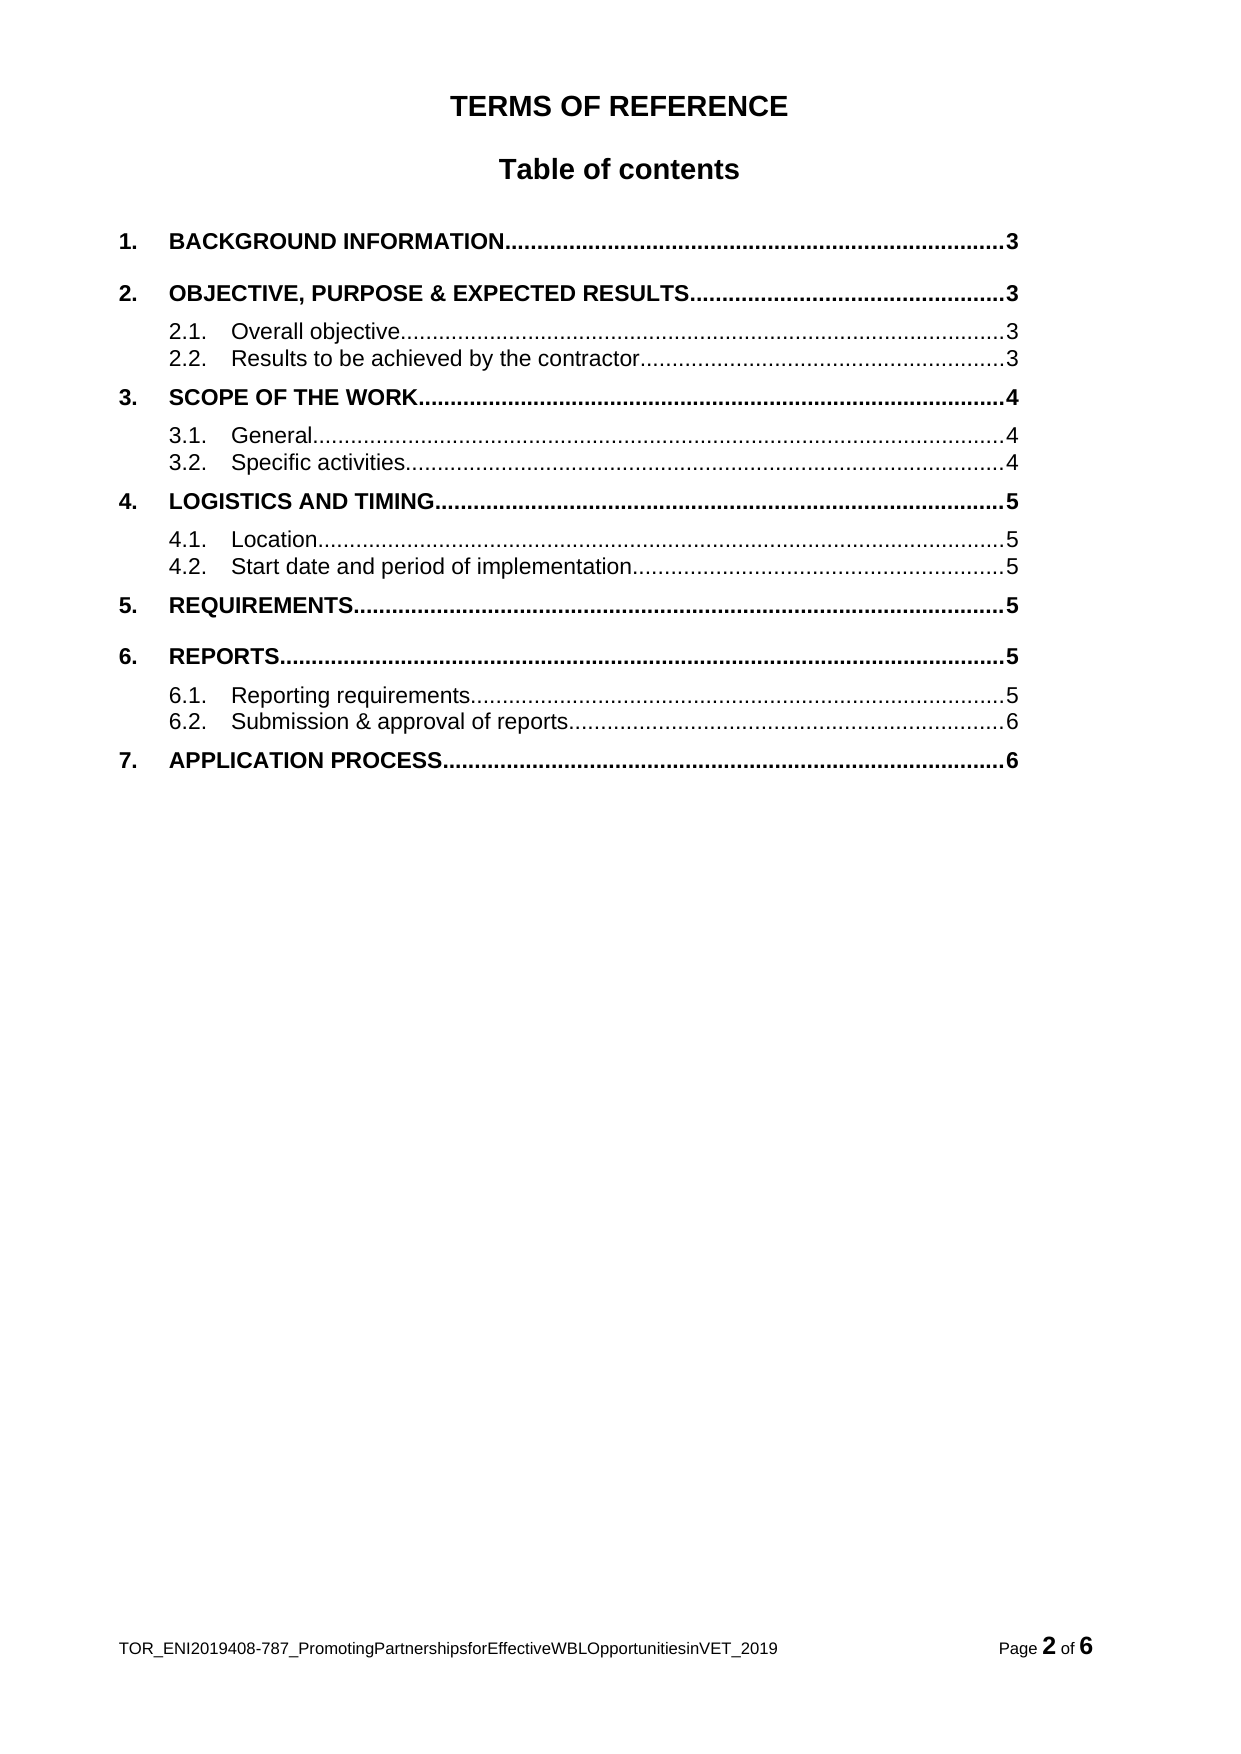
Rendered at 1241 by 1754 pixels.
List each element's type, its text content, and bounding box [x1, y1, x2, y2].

text 3.1. General 4 [169, 422, 1045, 449]
text 6.1. Reporting requirements 5 [169, 682, 1045, 708]
text 6.2. Submission & approval of reports 6 [169, 708, 1045, 734]
text 1. BACKGROUND INFORMATION 3 [118, 228, 1045, 254]
text Table of contents [118, 152, 1120, 186]
text 7. Application process 6 [118, 747, 1045, 773]
text 2.2. Results to be achieved by the contractor 3 [169, 345, 1045, 371]
text 3. SCOPE OF THE WORK 4 [118, 383, 1045, 410]
text 4.2. Start date and period of implementation 5 [169, 553, 1045, 579]
title TERMS OF REFERENCE [118, 88, 1120, 122]
text 4. LOGISTICS AND TIMING 5 [118, 488, 1045, 514]
text 2.1. Overall objective 3 [169, 318, 1045, 345]
text 3.2. Specific activities 4 [169, 449, 1045, 475]
text 2. OBJECTIVE, PURPOSE & EXPECTED RESULTS 3 [118, 279, 1045, 306]
text 6. REPORTS 5 [118, 643, 1045, 669]
text 5. REQUIREMENTS 5 [118, 592, 1045, 618]
text 4.1. Location 5 [169, 526, 1045, 553]
